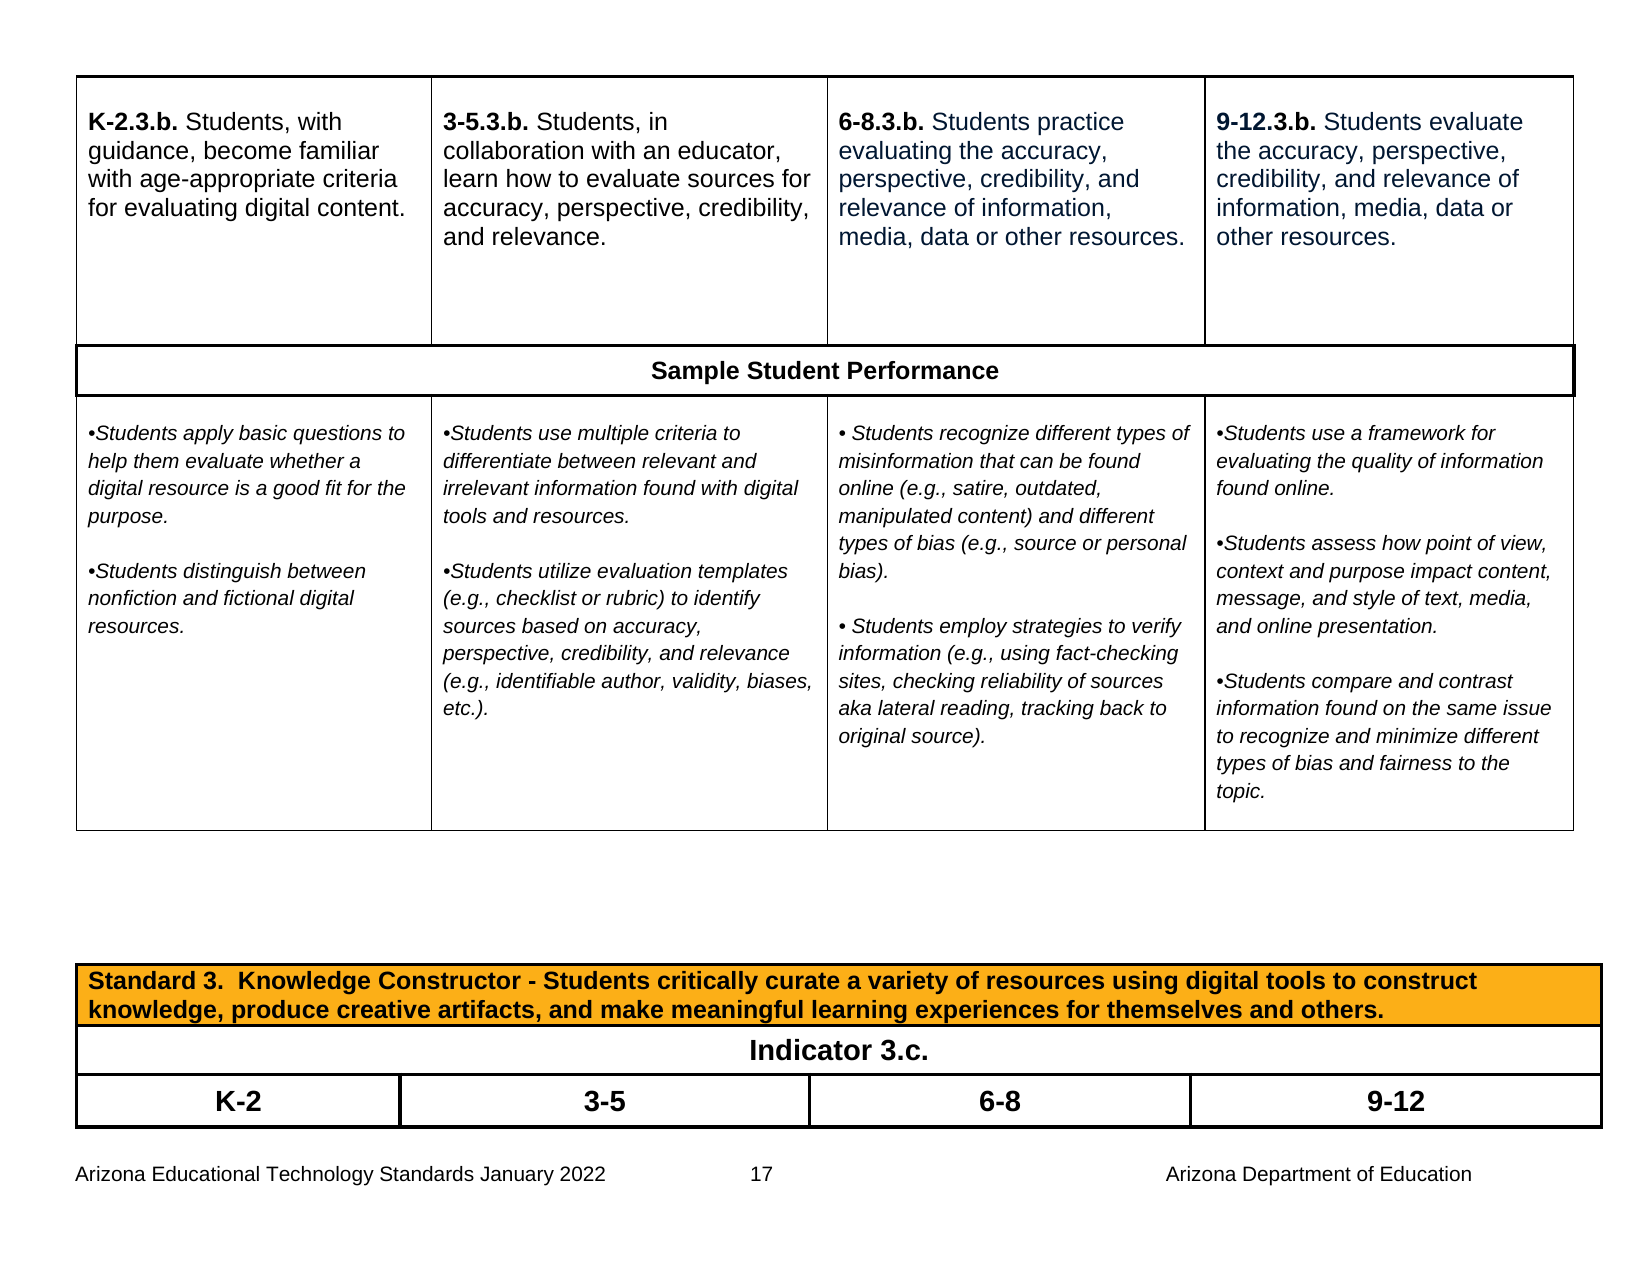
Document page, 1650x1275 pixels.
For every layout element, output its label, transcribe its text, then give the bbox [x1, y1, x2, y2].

table_cell K-2.3.b. Students, with guidance, become familiar with age-appropriate criteria for evaluating digital content. [77, 78, 431, 344]
table_cell 9-12.3.b. Students evaluate the accuracy, perspective, credibility, and relevance of information, media, data or other resources. [1206, 78, 1573, 344]
table_cell •Students use a framework for evaluating the quality of information found online. •Students assess how point of view, context and purpose impact content, message, and style of text, media, and online presentation. •Students compare and contrast information found on the same issue to recognize and minimize different types of bias and fairness to the topic. [1206, 397, 1573, 830]
table_cell • Students recognize different types of misinformation that can be found online (e.g., satire, outdated, manipulated content) and different types of bias (e.g., source or personal bias). • Students employ strategies to verify information (e.g., using fact-checking sites, checking reliability of sources aka lateral reading, tracking back to original source). [828, 397, 1204, 830]
table_cell Sample Student Performance [78, 347, 1572, 394]
table_cell K-2 [78, 1076, 398, 1125]
table_cell 3-5 [402, 1076, 808, 1125]
table_cell •Students use multiple criteria to differentiate between relevant and irrelevant information found with digital tools and resources. •Students utilize evaluation templates (e.g., checklist or rubric) to identify sources based on accuracy, perspective, credibility, and relevance (e.g., identifiable author, validity, biases, etc.). [432, 397, 827, 830]
table_cell Indicator 3.c. [78, 1027, 1600, 1073]
table_cell 9-12 [1192, 1076, 1600, 1125]
table_cell 6-8 [811, 1076, 1189, 1125]
table_header Standard 3. Knowledge Constructor - Students critically curate a variety of resources using digital tools to construct knowledge, produce creative artifacts, and make meaningful learning experiences for themselves and others. [78, 966, 1600, 1024]
table_cell 6-8.3.b. Students practice evaluating the accuracy, perspective, credibility, and relevance of information, media, data or other resources. [828, 78, 1204, 344]
table_cell 3-5.3.b. Students, in collaboration with an educator, learn how to evaluate sources for accuracy, perspective, credibility, and relevance. [432, 78, 827, 344]
table_cell •Students apply basic questions to help them evaluate whether a digital resource is a good fit for the purpose. •Students distinguish between nonfiction and fictional digital resources. [77, 397, 431, 830]
